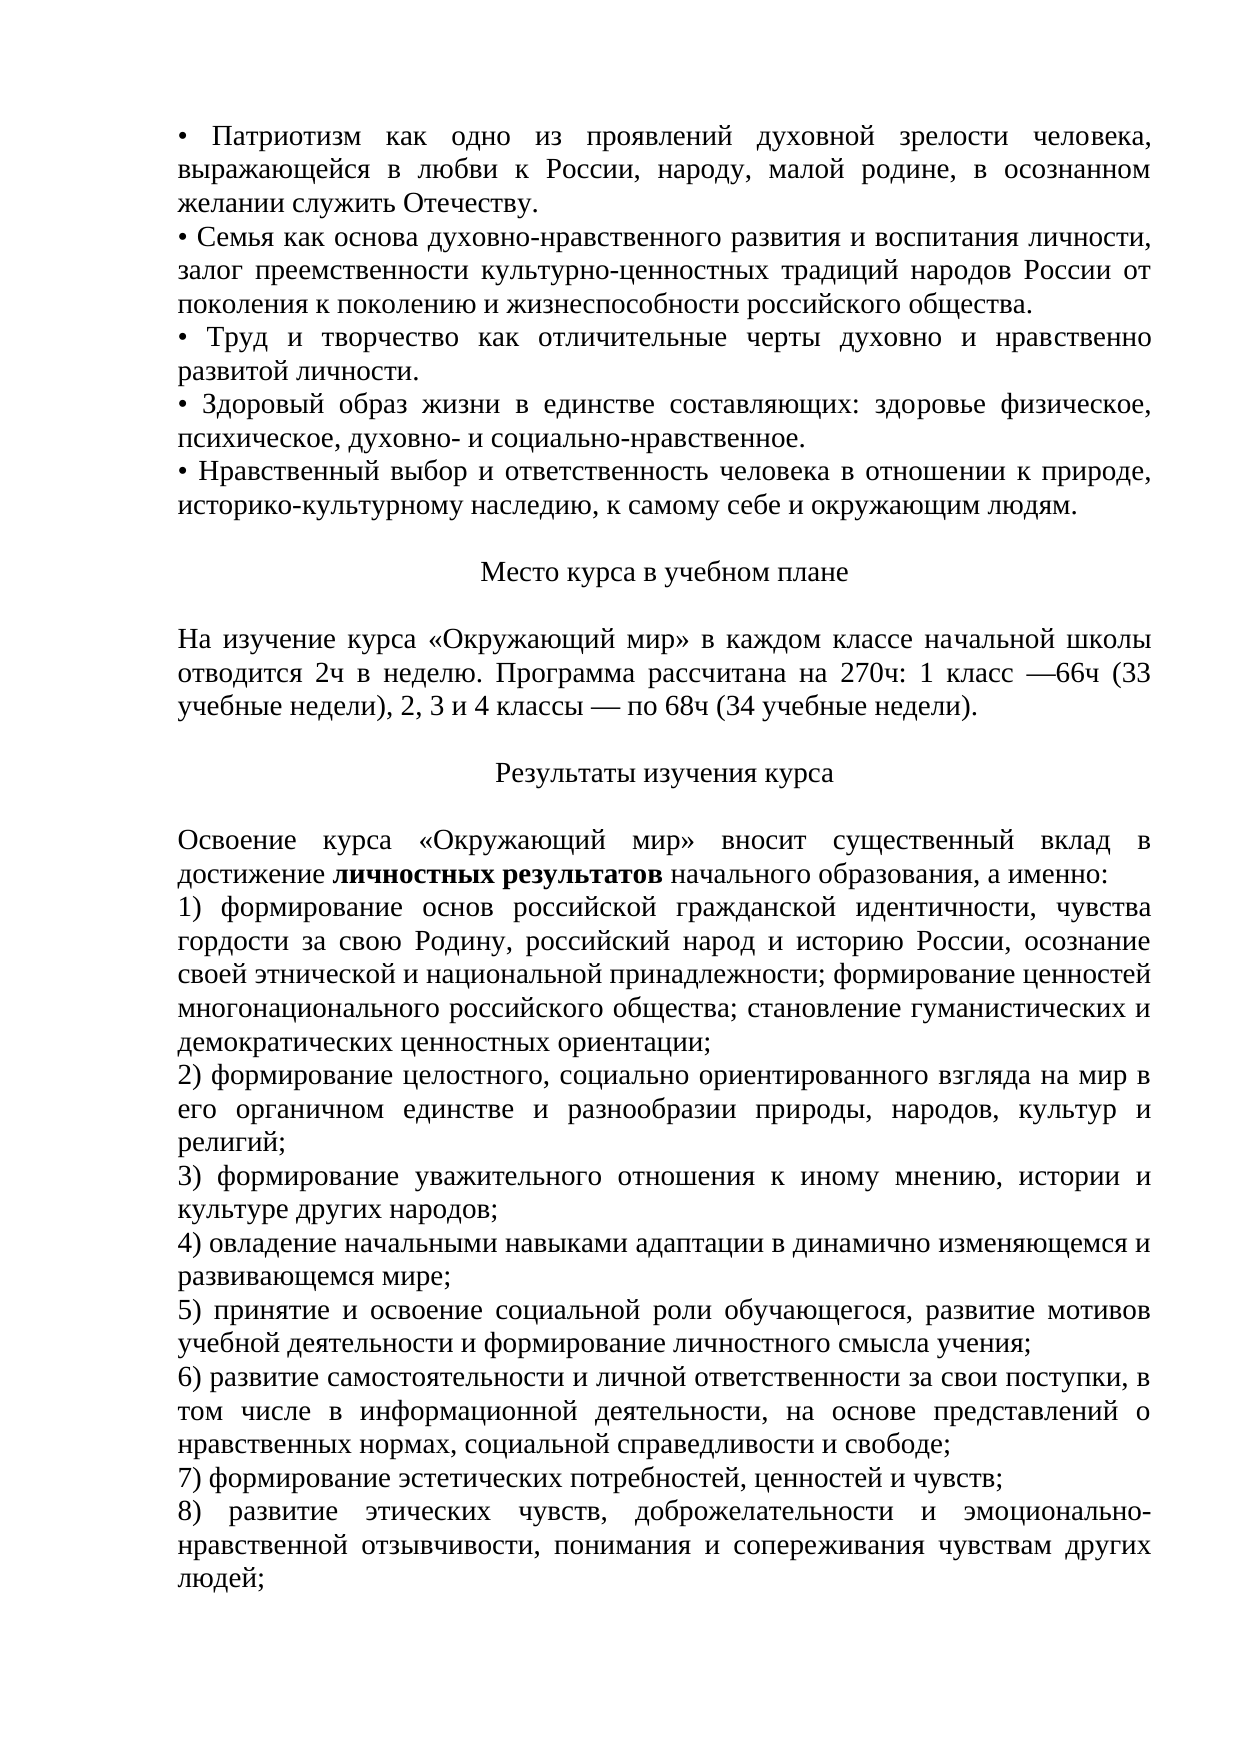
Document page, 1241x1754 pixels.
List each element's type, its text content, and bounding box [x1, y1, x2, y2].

text 6) развитие самостоятельности и личной ответственности за свои поступки, в том числе в информационной деятельности, на основе представлений о нравственных нормах, социальной справедливости и свободе; [177, 1359, 1152, 1460]
text • Здоровый образ жизни в единстве составляющих: здоровье физическое, психическое, духовно- и социально-нравственное. [177, 386, 1152, 453]
text 3) формирование уважительного отношения к иному мнению, истории и культуре других народов; [177, 1158, 1152, 1225]
text Освоение курса «Окружающий мир» вносит существенный вклад в достижение личностных результатов начального образования, а именно: [177, 822, 1152, 889]
text 8) развитие этических чувств, доброжелательности и эмоционально-нравственной отзывчивости, понимания и сопереживания чувствам других людей; [177, 1493, 1152, 1594]
text Место курса в учебном плане [177, 554, 1152, 588]
text 2) формирование целостного, социально ориентированного взгляда на мир в его органичном единстве и разнообразии природы, народов, культур и религий; [177, 1057, 1152, 1158]
text • Семья как основа духовно-нравственного развития и воспитания личности, залог преемственности культурно-ценностных традиций народов России от поколения к поколению и жизнеспособности российского общества. [177, 219, 1152, 319]
text • Труд и творчество как отличительные черты духовно и нравственно развитой личности. [177, 319, 1152, 386]
text • Нравственный выбор и ответственность человека в отношении к природе, историко-культурному наследию, к самому себе и окружающим людям. [177, 453, 1152, 521]
text 5) принятие и освоение социальной роли обучающегося, развитие мотивов учебной деятельности и формирование личностного смысла учения; [177, 1292, 1152, 1359]
text 1) формирование основ российской гражданской идентичности, чувства гордости за свою Родину, российский народ и историю России, осознание своей этнической и национальной принадлежности; формирование ценностей многонационального российского общества; становление гуманистических и демократических ценностных ориентации; [177, 889, 1152, 1057]
text 7) формирование эстетических потребностей, ценностей и чувств; [177, 1460, 1152, 1493]
text Результаты изучения курса [177, 755, 1152, 789]
text На изучение курса «Окружающий мир» в каждом классе начальной школы отводится 2ч в неделю. Программа рассчитана на 270ч: 1 класс —66ч (33 учебные недели), 2, 3 и 4 классы — по 68ч (34 учебные недели). [177, 621, 1152, 722]
text 4) овладение начальными навыками адаптации в динамично изменяющемся и развивающемся мире; [177, 1225, 1152, 1292]
text • Патриотизм как одно из проявлений духовной зрелости человека, выражающейся в любви к России, народу, малой родине, в осознанном желании служить Отечеству. [177, 118, 1152, 219]
